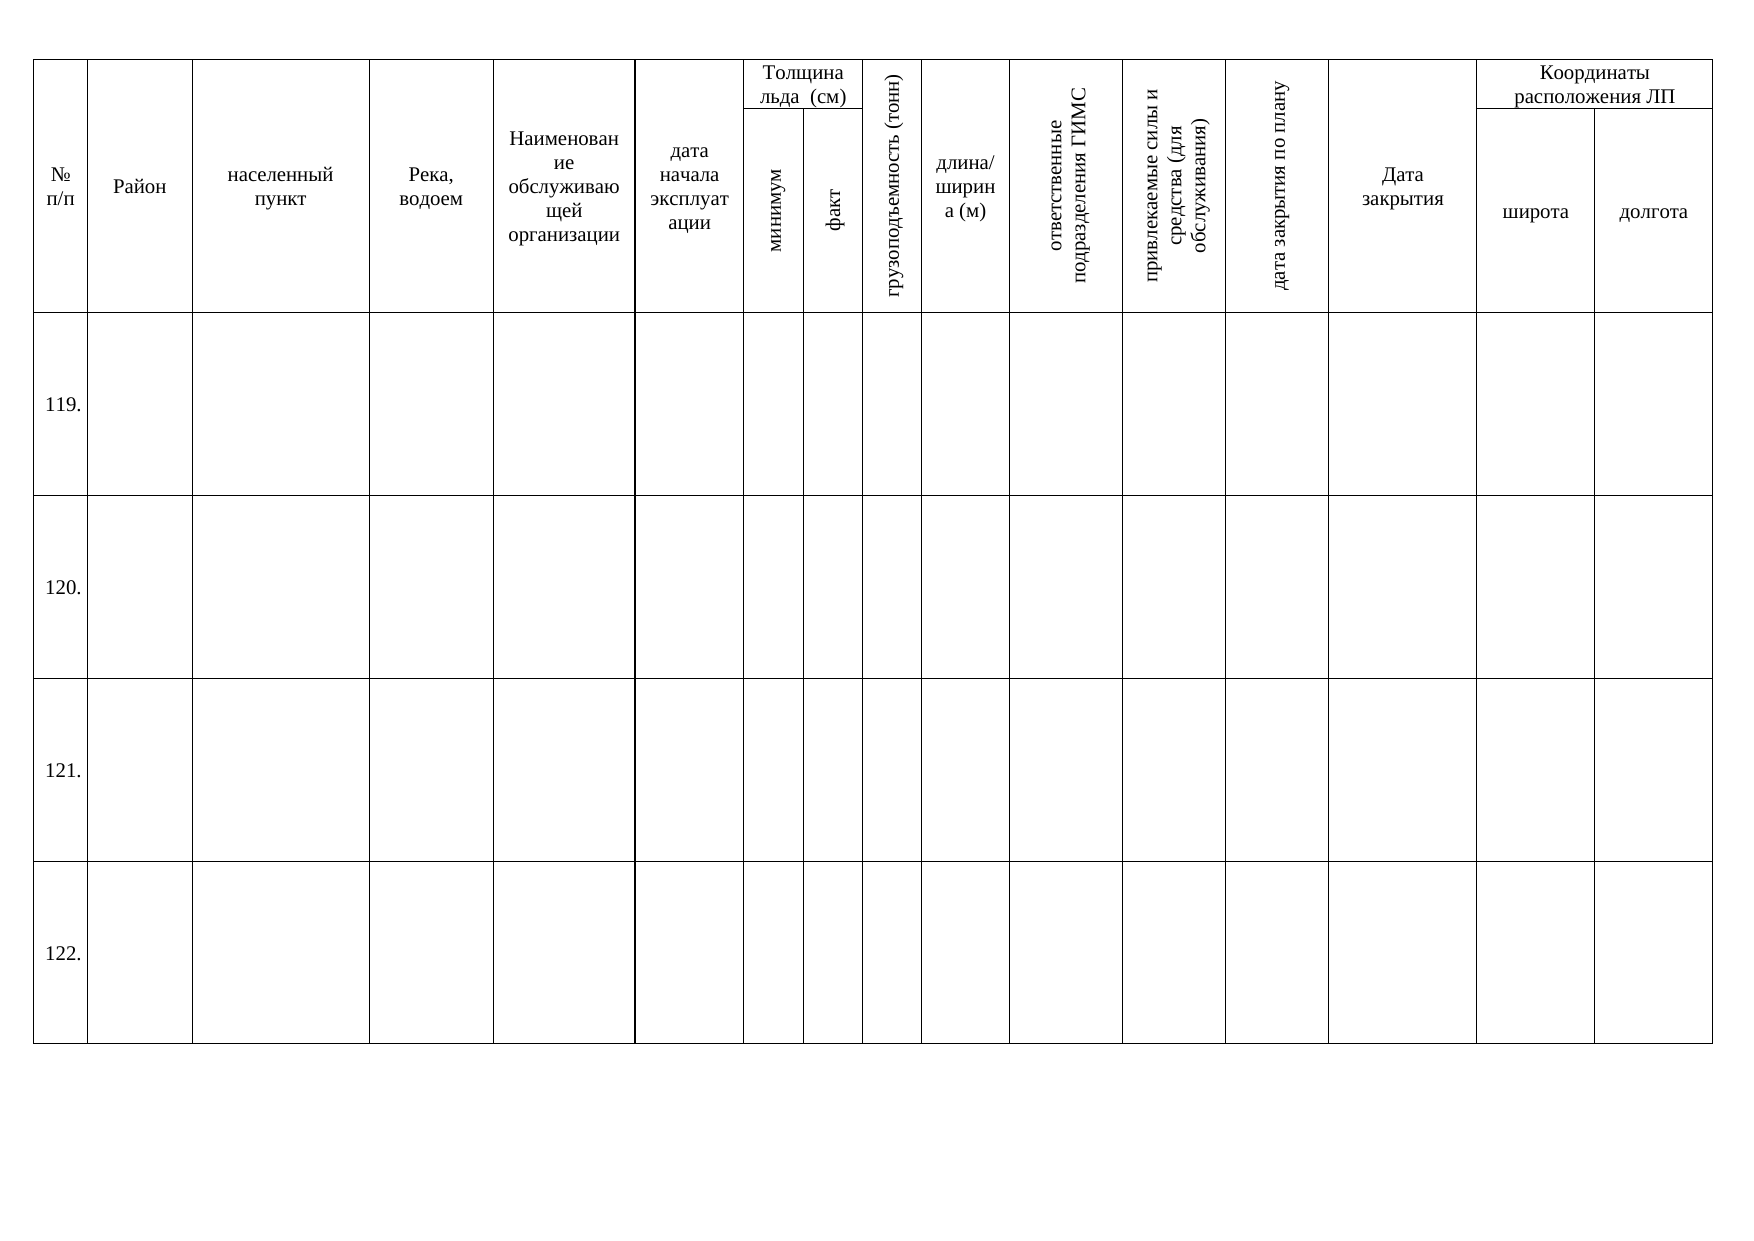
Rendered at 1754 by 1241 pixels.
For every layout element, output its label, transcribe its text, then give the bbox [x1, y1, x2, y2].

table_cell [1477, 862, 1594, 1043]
table_header ответственные подразделения ГИМС [1010, 60, 1122, 312]
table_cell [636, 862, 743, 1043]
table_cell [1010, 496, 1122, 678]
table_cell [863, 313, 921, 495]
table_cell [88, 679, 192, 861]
table_cell долгота [1595, 109, 1712, 312]
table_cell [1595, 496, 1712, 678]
table_header населенный пункт [193, 60, 369, 312]
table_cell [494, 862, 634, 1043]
table_cell факт [804, 109, 862, 312]
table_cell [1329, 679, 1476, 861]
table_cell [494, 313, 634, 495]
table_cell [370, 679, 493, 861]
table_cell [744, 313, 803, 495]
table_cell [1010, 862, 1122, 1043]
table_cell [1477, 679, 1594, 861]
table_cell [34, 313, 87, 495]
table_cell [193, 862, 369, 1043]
table_header Река, водоем [370, 60, 493, 312]
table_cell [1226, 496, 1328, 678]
table_header грузоподъемность (тонн) [863, 60, 921, 312]
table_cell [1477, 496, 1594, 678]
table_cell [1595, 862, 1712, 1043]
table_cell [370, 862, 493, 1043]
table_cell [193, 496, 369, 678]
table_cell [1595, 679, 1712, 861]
table_header Толщина льда (см) [744, 60, 862, 108]
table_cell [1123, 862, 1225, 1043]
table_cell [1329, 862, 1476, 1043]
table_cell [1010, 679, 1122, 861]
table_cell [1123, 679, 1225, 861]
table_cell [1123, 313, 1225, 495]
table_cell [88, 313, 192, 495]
table_header привлекаемые силы и средства (для обслуживания) [1123, 60, 1225, 312]
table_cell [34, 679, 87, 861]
table_header дата начала эксплуатации [636, 60, 743, 312]
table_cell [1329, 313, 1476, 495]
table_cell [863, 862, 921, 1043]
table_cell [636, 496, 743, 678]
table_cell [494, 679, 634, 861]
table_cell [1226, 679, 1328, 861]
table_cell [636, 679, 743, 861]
table_header Наименование обслуживающей организации [494, 60, 634, 312]
table_header № п/п [34, 60, 87, 312]
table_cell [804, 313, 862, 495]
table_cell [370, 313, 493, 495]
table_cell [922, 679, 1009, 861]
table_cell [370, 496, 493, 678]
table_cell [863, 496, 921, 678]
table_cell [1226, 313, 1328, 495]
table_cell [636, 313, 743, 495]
table_header Район [88, 60, 192, 312]
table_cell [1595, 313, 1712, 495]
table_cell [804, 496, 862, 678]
table_header Координаты расположения ЛП [1477, 60, 1712, 108]
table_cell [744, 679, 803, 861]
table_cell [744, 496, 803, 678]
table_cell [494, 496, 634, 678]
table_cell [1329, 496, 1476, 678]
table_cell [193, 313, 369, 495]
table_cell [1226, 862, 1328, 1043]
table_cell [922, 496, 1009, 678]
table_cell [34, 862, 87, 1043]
table_header дата закрытия по плану [1226, 60, 1328, 312]
table_header длина/ ширина (м) [922, 60, 1009, 312]
table_cell минимум [744, 109, 803, 312]
table_header Дата закрытия [1329, 60, 1476, 312]
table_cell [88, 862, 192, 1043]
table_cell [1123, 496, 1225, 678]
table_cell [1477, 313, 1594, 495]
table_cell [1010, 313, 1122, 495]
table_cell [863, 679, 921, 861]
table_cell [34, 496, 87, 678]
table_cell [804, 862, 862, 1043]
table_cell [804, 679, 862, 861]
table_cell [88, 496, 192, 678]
table_cell широта [1477, 109, 1594, 312]
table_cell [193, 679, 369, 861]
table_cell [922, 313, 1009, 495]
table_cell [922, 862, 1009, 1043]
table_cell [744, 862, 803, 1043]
